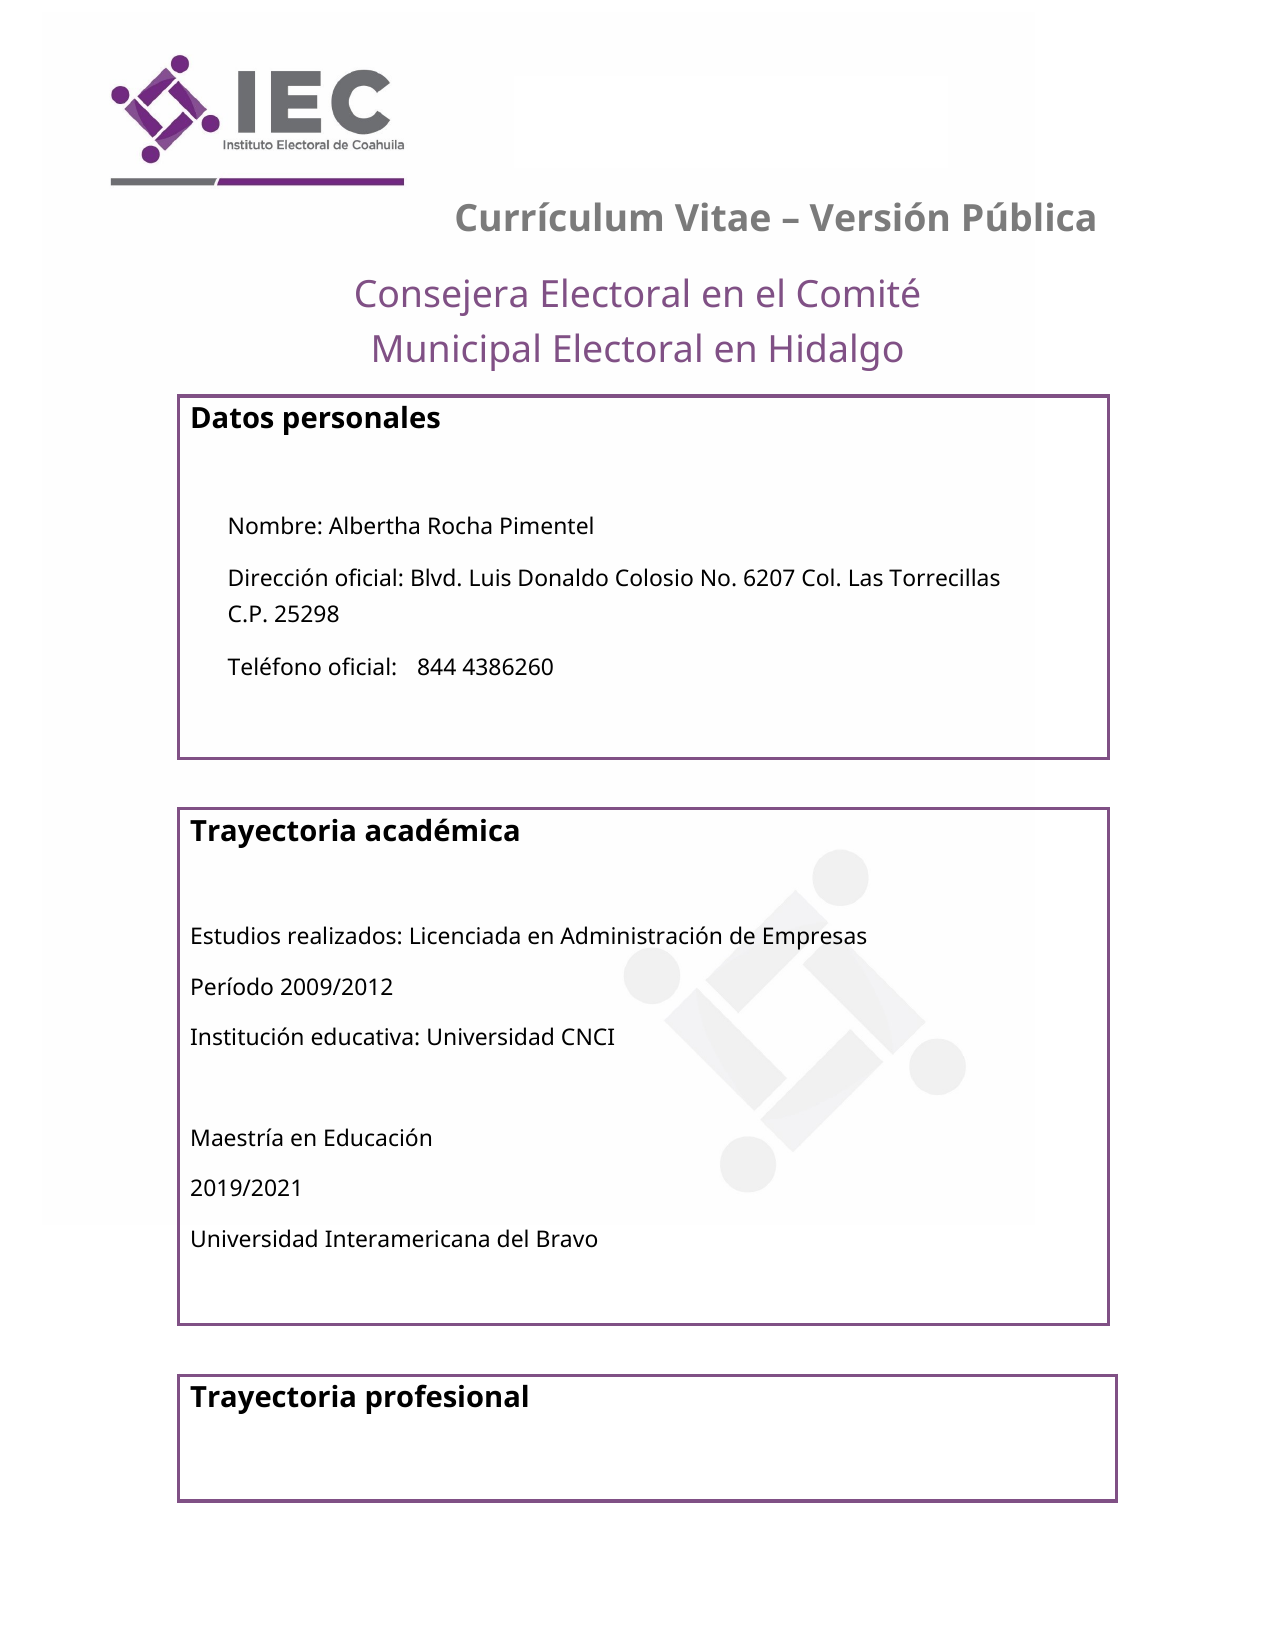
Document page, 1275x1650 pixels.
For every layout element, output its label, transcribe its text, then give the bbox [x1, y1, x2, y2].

text Consejera Electoral en el Comité Municipal Electoral en Hidalgo [267, 267, 1008, 374]
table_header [180, 1377, 1115, 1499]
text Currículum Vitae – Versión Pública [177, 192, 1098, 243]
table_header Trayectoria académica Estudios realizados: Licenciada en Administración de Empresas Período 2009/2012 Institución educativa: Universidad CNCI Maestría en Educación 2019/2021 Universidad Interamericana del Bravo [180, 810, 1107, 1323]
picture [42, 12, 1035, 1225]
table_header Datos personales Nombre: Albertha Rocha Pimentel Dirección oficial: Blvd. Luis Donaldo Colosio No. 6207 Col. Las Torrecillas C.P. 25298 Teléfono oficial: 844 4386260 [180, 398, 1107, 757]
